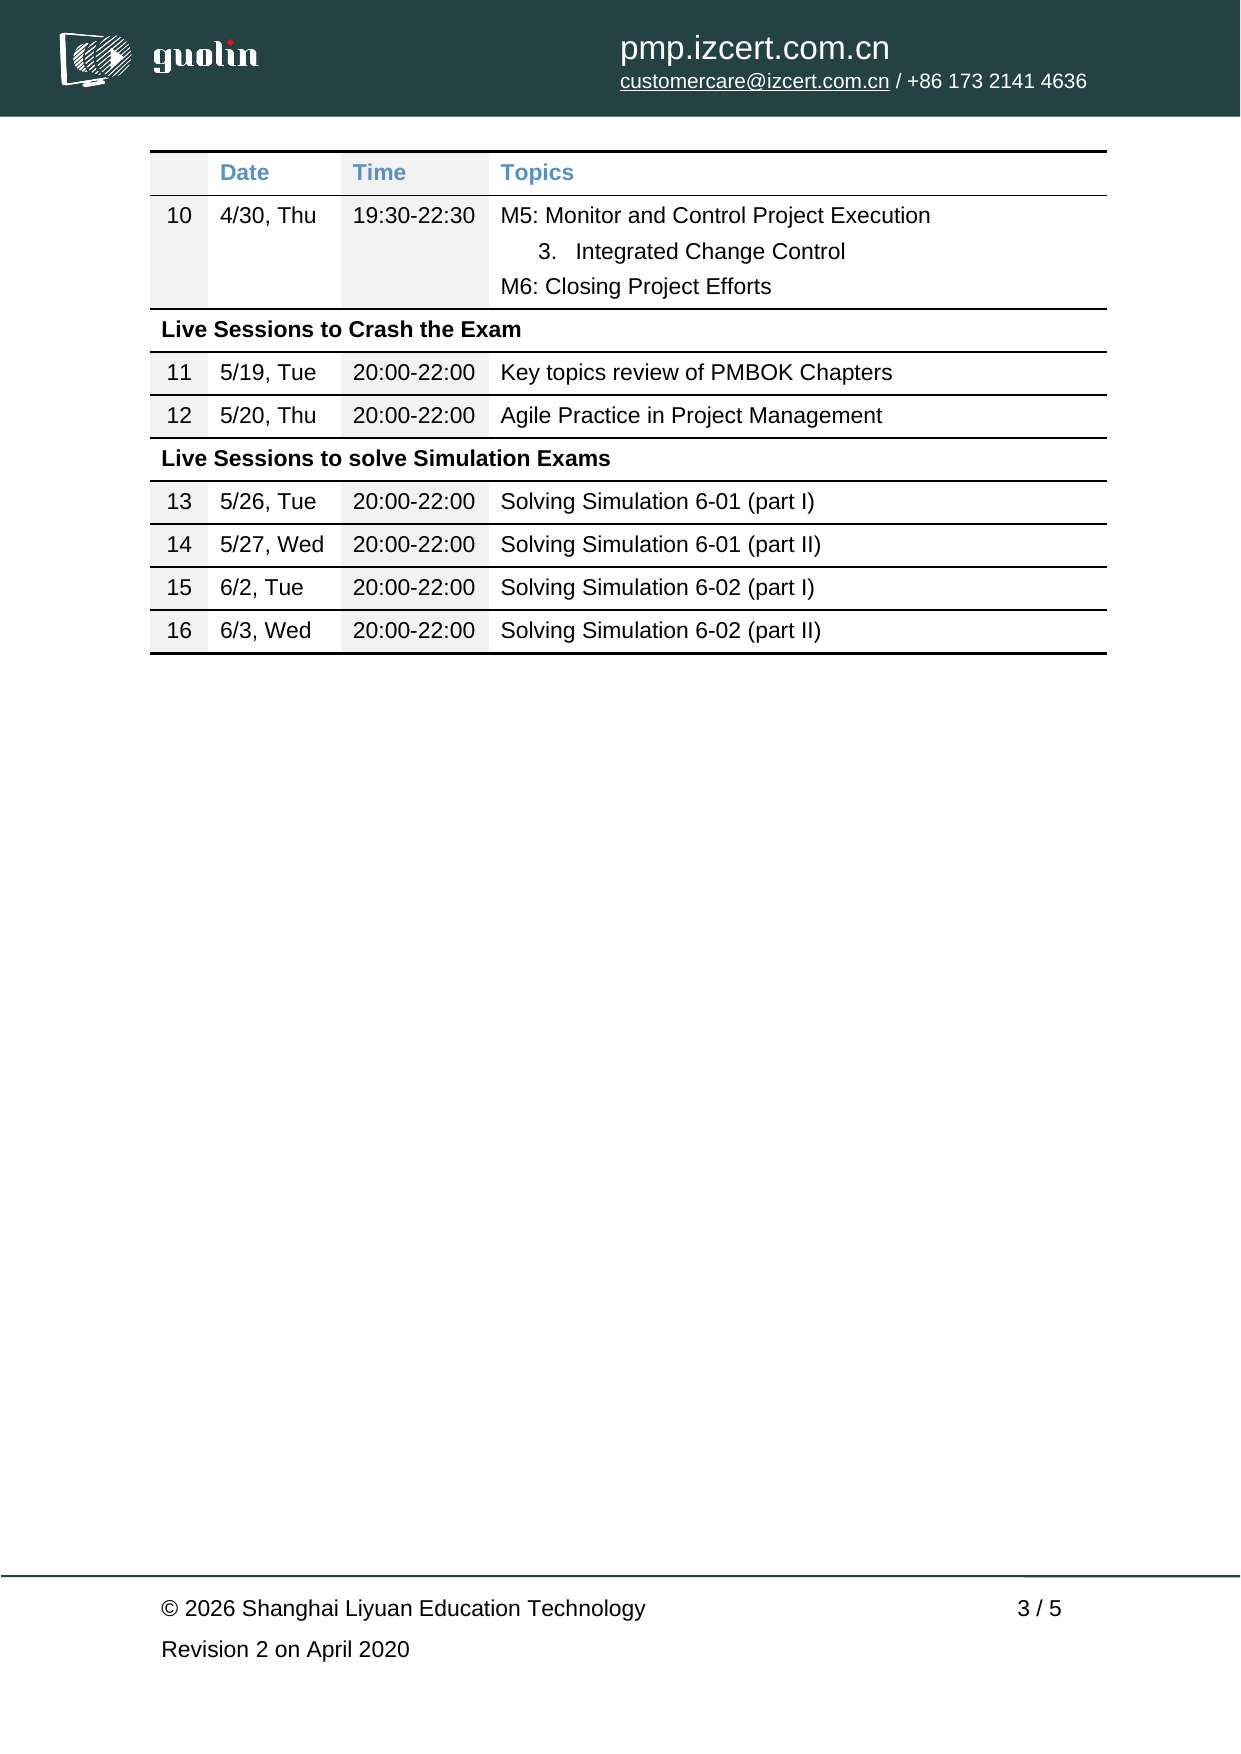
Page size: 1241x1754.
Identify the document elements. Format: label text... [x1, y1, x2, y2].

table_header Topics [489, 153, 1107, 194]
table_cell 11 [150, 353, 208, 394]
table_cell Agile Practice in Project Management [489, 396, 1107, 437]
table_cell 13 [150, 482, 208, 523]
table_cell 5/20, Thu [209, 396, 341, 437]
table_cell 10 [150, 196, 208, 308]
table_cell Live Sessions to Crash the Exam [150, 310, 1107, 351]
table_cell Live Sessions to solve Simulation Exams [150, 439, 1107, 480]
table_cell 16 [150, 611, 208, 652]
table_cell 20:00-22:00 [341, 482, 489, 523]
table_cell 20:00-22:00 [341, 396, 489, 437]
table_cell Solving Simulation 6-01 (part I) [489, 482, 1107, 523]
table_header Time [341, 153, 489, 194]
table_cell 5/26, Tue [209, 482, 341, 523]
table_cell 15 [150, 568, 208, 609]
table_cell 19:30-22:30 [341, 196, 489, 308]
table_cell M5: Monitor and Control Project Execution Integrated Change Control M6: Closing Project Efforts [489, 196, 1107, 308]
table_cell Solving Simulation 6-01 (part II) [489, 525, 1107, 566]
table_cell Solving Simulation 6-02 (part I) [489, 568, 1107, 609]
table_cell 5/19, Tue [209, 353, 341, 394]
table_cell 14 [150, 525, 208, 566]
table_cell 12 [150, 396, 208, 437]
table_cell 6/2, Tue [209, 568, 341, 609]
table_cell 20:00-22:00 [341, 611, 489, 652]
table_header Date [209, 153, 341, 194]
table_cell Solving Simulation 6-02 (part II) [489, 611, 1107, 652]
table_cell 4/30, Thu [209, 196, 341, 308]
table_cell 20:00-22:00 [341, 353, 489, 394]
table_header [150, 153, 208, 194]
table_cell 20:00-22:00 [341, 525, 489, 566]
table_cell 5/27, Wed [209, 525, 341, 566]
table_cell 20:00-22:00 [341, 568, 489, 609]
table_cell Key topics review of PMBOK Chapters [489, 353, 1107, 394]
table_cell 6/3, Wed [209, 611, 341, 652]
picture [26, 10, 296, 110]
